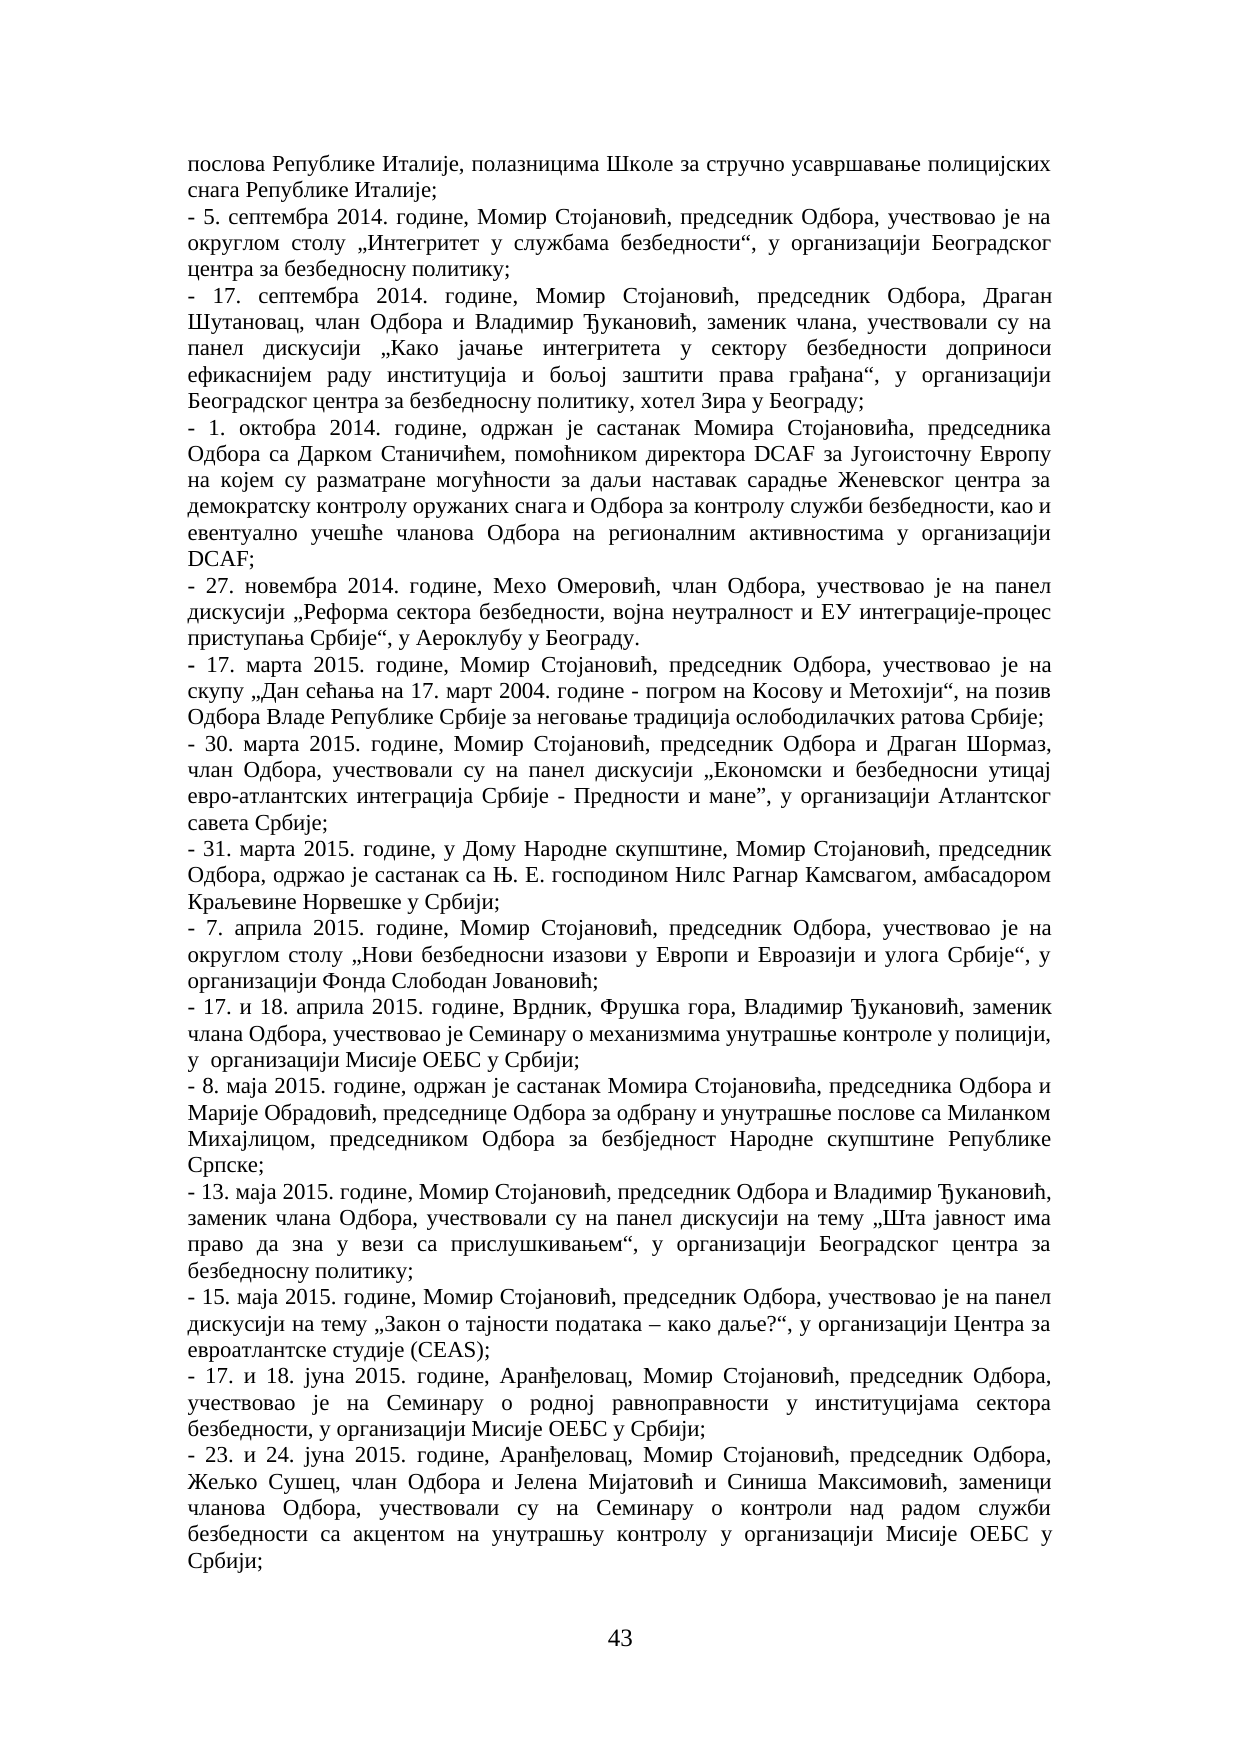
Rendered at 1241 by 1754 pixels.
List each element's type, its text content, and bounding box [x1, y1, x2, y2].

text - 17. и 18. јуна 2015. године, Аранђеловац, Момир Стојановић, председник Одбора, учествовао је на Семинару о родној равноправности у институцијама сектора безбедности, у организацији Мисије ОЕБС у Србији; [187, 1362, 1053, 1441]
text - 15. маја 2015. године, Момир Стојановић, председник Одбора, учествовао је на панел дискусији на тему „Закон о тајности података – како даље?“, у организацији Центра за евроатлантске студије (CEAS); [187, 1283, 1053, 1362]
text - 23. и 24. јуна 2015. године, Аранђеловац, Момир Стојановић, председник Одбора, Жељко Сушец, члан Одбора и Јелена Мијатовић и Синиша Максимовић, заменици чланова Одбора, учествовали су на Семинару о контроли над радом служби безбедности са акцентом на унутрашњу контролу у организацији Мисије ОЕБС у Србији; [187, 1441, 1053, 1573]
text - 8. маја 2015. године, одржан је састанак Момира Стојановића, председника Одбора и Марије Обрадовић, председнице Одбора за одбрану и унутрашње послове са Миланком Михајлицом, председником Одбора за безбједност Народне скупштине Републике Српске; [187, 1072, 1053, 1178]
text - 27. новембра 2014. године, Мехо Омеровић, члан Одбора, учествовао је на панел дискусији „Реформа сектора безбедности, војна неутралност и ЕУ интеграције-процес приступања Србије“, у Аероклубу у Београду. [187, 572, 1053, 651]
text - 5. септембра 2014. године, Момир Стојановић, председник Одбора, учествовао је на округлом столу „Интегритет у службама безбедности“, у организацији Београдског центра за безбедносну политику; [187, 203, 1053, 282]
text - 17. марта 2015. године, Момир Стојановић, председник Одбора, учествовао је на скупу „Дан сећања на 17. март 2004. године - погром на Косову и Метохији“, на позив Одбора Владе Републике Србије за неговање традиција ослободилачких ратова Србије; [187, 651, 1053, 730]
text - 1. октобра 2014. године, одржан је састанак Момира Стојановића, председника Одбора са Дарком Станичићем, помоћником директора DCAF за Југоисточну Европу на којем су разматране могућности за даљи наставак сарадње Женевског центра за демократску контролу оружаних снага и Одбора за контролу служби безбедности, као и евентуално учешће чланова Одбора на регионалним активностима у организацији DCAF; [187, 413, 1053, 572]
text - 17. септембра 2014. године, Момир Стојановић, председник Одбора, Драган Шутановац, члан Одбора и Владимир Ђукановић, заменик члана, учествовали су на панел дискусији „Како јачање интегритета у сектору безбедности доприноси ефикаснијем раду институција и бољој заштити права грађана“, у организацији Београдског центра за безбедносну политику, хотел Зира у Београду; [187, 282, 1053, 413]
text - 31. марта 2015. године, у Дому Народне скупштине, Момир Стојановић, председник Одбора, одржао је састанак са Њ. Е. господином Нилс Рагнар Камсвагом, амбасадором Краљевине Норвешке у Србији; [187, 835, 1053, 914]
text - 30. марта 2015. године, Момир Стојановић, председник Одбора и Драган Шормаз, члан Одбора, учествовали су на панел дискусији „Економски и безбедносни утицај евро-атлантских интеграција Србије - Предности и мане”, у организацији Атлантског савета Србије; [187, 730, 1053, 835]
text - 17. и 18. априла 2015. године, Врдник, Фрушка гора, Владимир Ђукановић, заменик члана Одбора, учествовао је Семинару о механизмима унутрашње контроле у полицији, у организацији Мисије ОЕБС у Србији; [187, 993, 1053, 1072]
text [187, 150, 1053, 203]
text - 13. маја 2015. године, Момир Стојановић, председник Одбора и Владимир Ђукановић, заменик члана Одбора, учествовали су на панел дискусији на тему „Шта јавност има право да зна у вези са прислушкивањем“, у организацији Београдског центра за безбедносну политику; [187, 1178, 1053, 1283]
text - 7. априла 2015. године, Момир Стојановић, председник Одбора, учествовао је на округлом столу „Нови безбедносни изазови у Европи и Евроазији и улога Србије“, у организацији Фонда Слободан Јовановић; [187, 914, 1053, 993]
